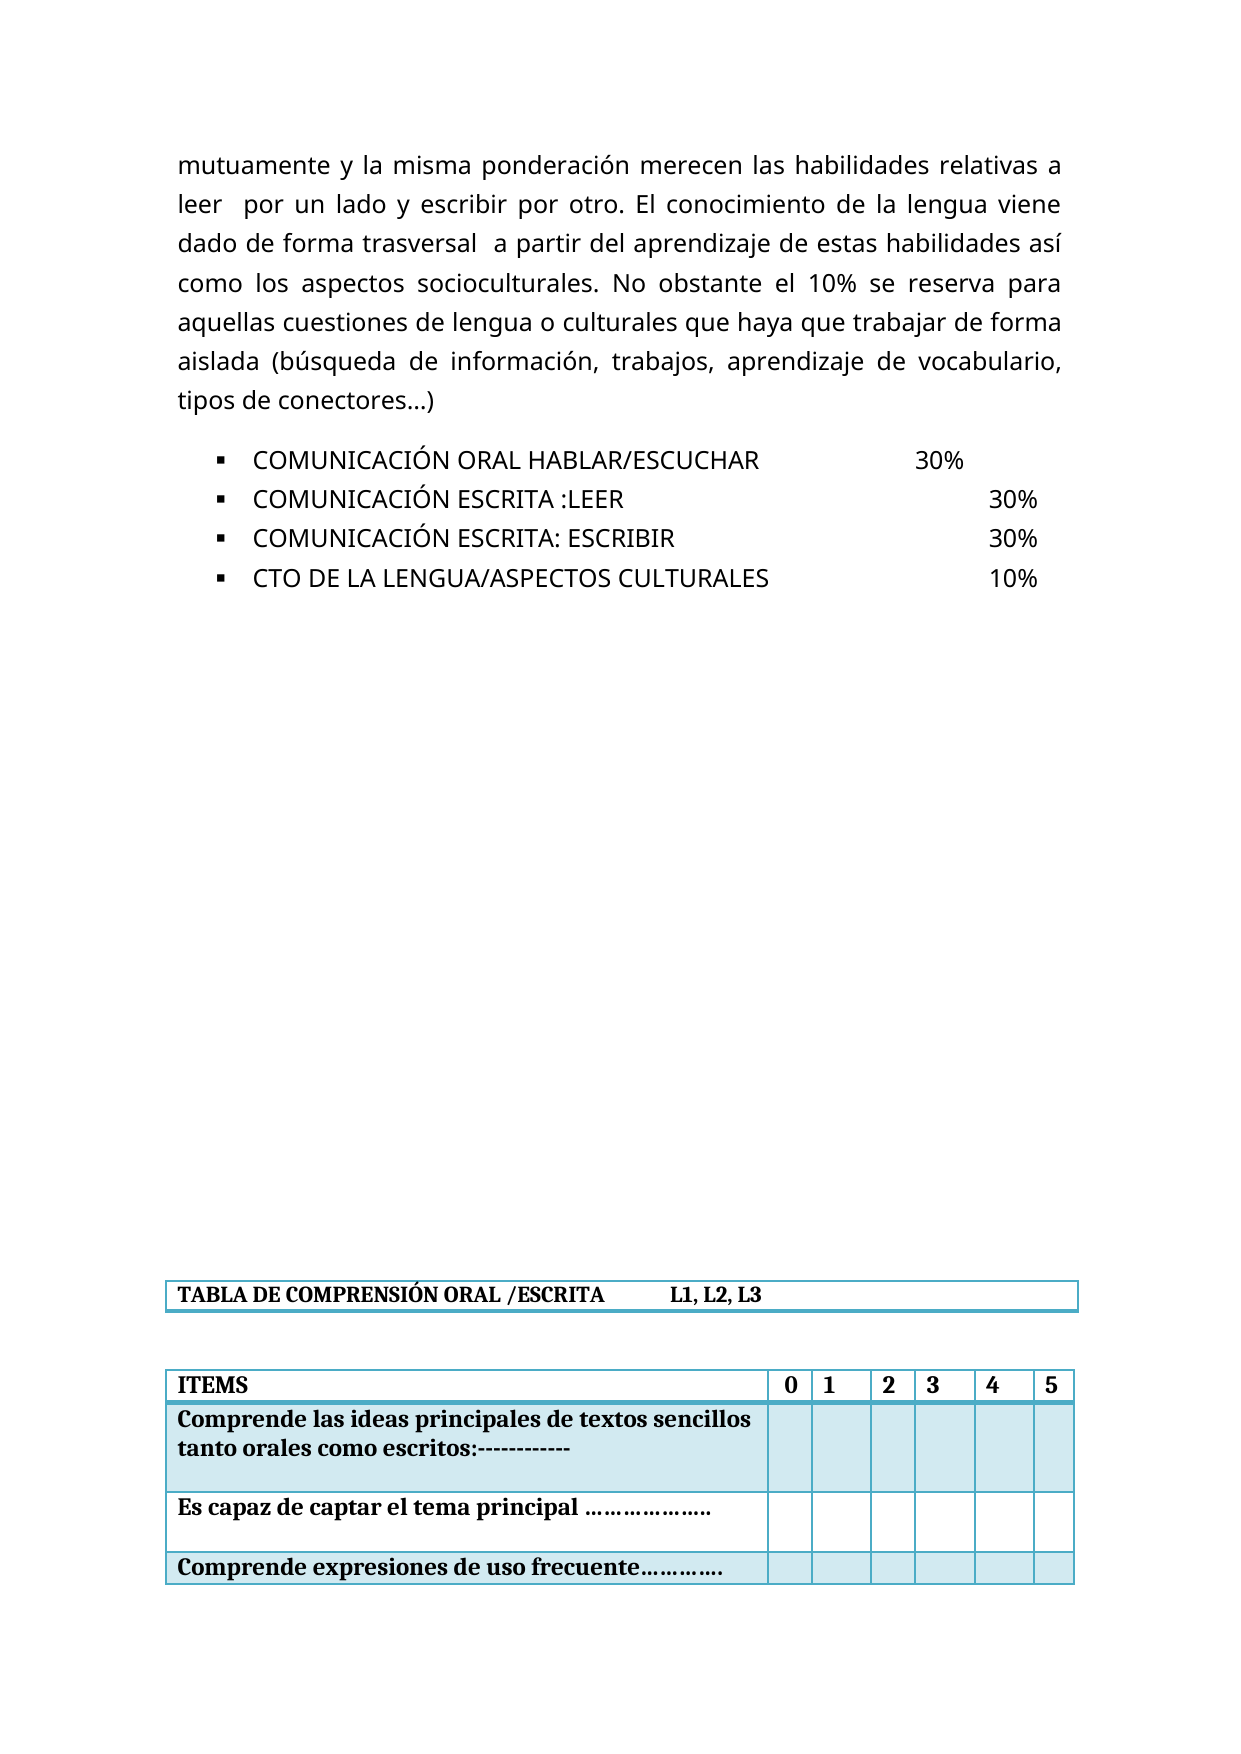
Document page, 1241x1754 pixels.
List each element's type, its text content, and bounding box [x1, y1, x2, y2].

list COMUNICACIÓN ORAL HABLAR/ESCUCHAR 30% [215, 443, 1063, 477]
table_cell [813, 1553, 870, 1583]
table_header 4 [976, 1371, 1033, 1400]
table_cell [1035, 1405, 1073, 1491]
table_header 0 [769, 1371, 811, 1400]
table_cell [976, 1493, 1033, 1551]
table_cell [1035, 1493, 1073, 1551]
table_cell [976, 1405, 1033, 1491]
table_cell [769, 1553, 811, 1583]
table_cell Es capaz de captar el tema principal ……………….. [167, 1493, 767, 1551]
table_cell [813, 1493, 870, 1551]
table_header 5 [1035, 1371, 1073, 1400]
list COMUNICACIÓN ESCRITA :LEER 30% [215, 482, 1063, 516]
table_header TABLA DE COMPRENSIÓN ORAL /ESCRITA L1, L2, L3 [167, 1282, 1077, 1309]
table_header 2 [872, 1371, 914, 1400]
table_cell [769, 1493, 811, 1551]
list CTO DE LA LENGUA/ASPECTOS CULTURALES 10% [215, 560, 1063, 594]
table_cell [976, 1553, 1033, 1583]
table_header 3 [916, 1371, 974, 1400]
table_header ITEMS [167, 1371, 767, 1400]
table_header 1 [813, 1371, 870, 1400]
table_cell [813, 1405, 870, 1491]
table_cell Comprende expresiones de uso frecuente…………. [167, 1553, 767, 1583]
list COMUNICACIÓN ESCRITA: ESCRIBIR 30% [215, 521, 1063, 555]
table_cell [916, 1493, 974, 1551]
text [177, 148, 1063, 417]
table_cell [872, 1553, 914, 1583]
table_cell Comprende las ideas principales de textos sencillos tanto orales como escritos:------------ [167, 1405, 767, 1491]
table_cell [1035, 1553, 1073, 1583]
table_cell [769, 1405, 811, 1491]
table_cell [916, 1405, 974, 1491]
table_cell [916, 1553, 974, 1583]
table_cell [872, 1493, 914, 1551]
table_cell [872, 1405, 914, 1491]
